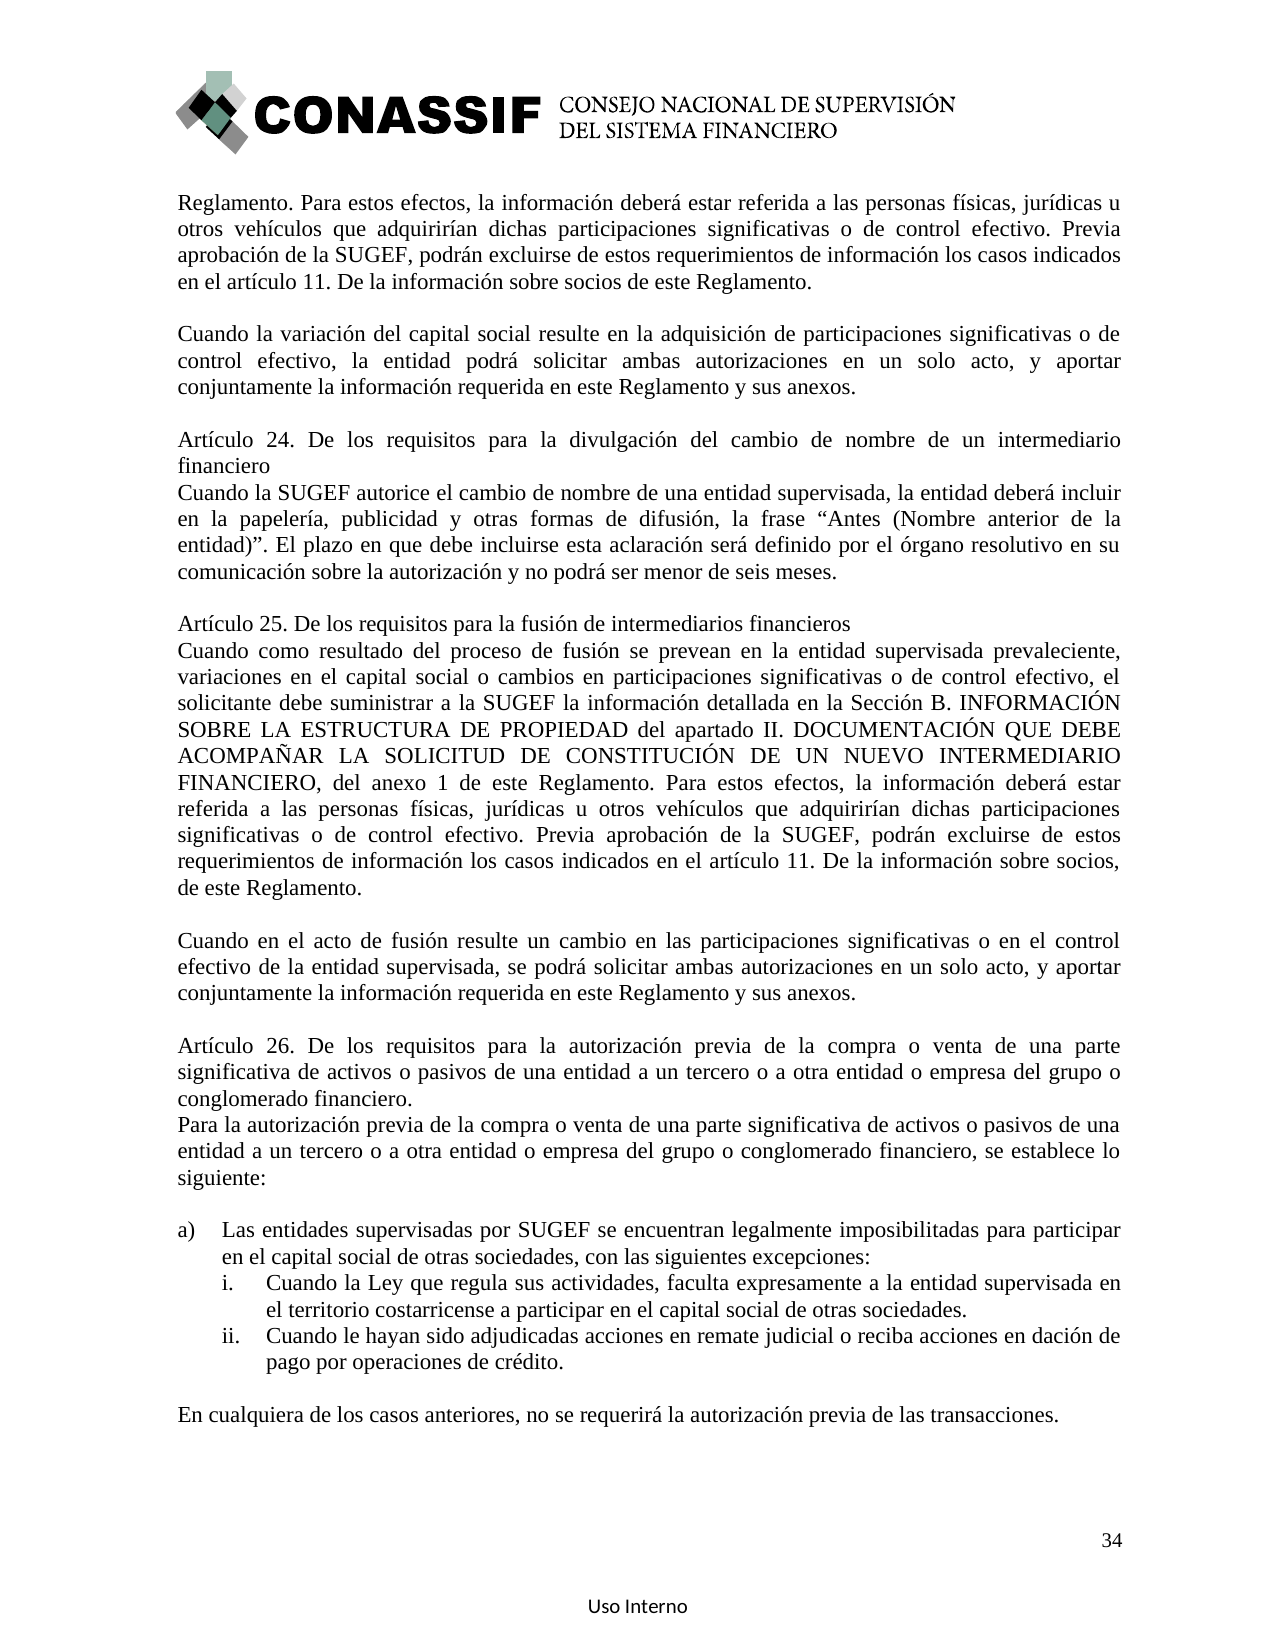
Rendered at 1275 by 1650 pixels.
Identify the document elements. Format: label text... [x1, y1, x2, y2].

text Cuando la SUGEF autorice el cambio de nombre de una entidad supervisada, la entidad deberá incluir en la papelería, publicidad y otras formas de difusión, la frase “Antes (Nombre anterior de la entidad)”. El plazo en que debe incluirse esta aclaración será definido por el órgano resolutivo en su comunicación sobre la autorización y no podrá ser menor de seis meses. [177, 479, 1122, 584]
text Artículo 25. De los requisitos para la fusión de intermediarios financieros [177, 610, 1122, 637]
text Cuando la variación del capital social resulte en la adquisición de participaciones significativas o de control efectivo, la entidad podrá solicitar ambas autorizaciones en un solo acto, y aportar conjuntamente la información requerida en este Reglamento y sus anexos. [177, 321, 1122, 399]
text Artículo 24. De los requisitos para la divulgación del cambio de nombre de un intermediario financiero [177, 426, 1122, 479]
text Cuando en el acto de fusión resulte un cambio en las participaciones significativas o en el control efectivo de la entidad supervisada, se podrá solicitar ambas autorizaciones en un solo acto, y aportar conjuntamente la información requerida en este Reglamento y sus anexos. [177, 927, 1122, 1006]
text Artículo 26. De los requisitos para la autorización previa de la compra o venta de una parte significativa de activos o pasivos de una entidad a un tercero o a otra entidad o empresa del grupo o conglomerado financiero. [177, 1032, 1122, 1111]
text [177, 189, 1122, 294]
text ii. Cuando le hayan sido adjudicadas acciones en remate judicial o reciba acciones en dación de pago por operaciones de crédito. [222, 1322, 1122, 1375]
text i. Cuando la Ley que regula sus actividades, faculta expresamente a la entidad supervisada en el territorio costarricense a participar en el capital social de otras sociedades. [222, 1269, 1122, 1322]
text Para la autorización previa de la compra o venta de una parte significativa de activos o pasivos de una entidad a un tercero o a otra entidad o empresa del grupo o conglomerado financiero, se establece lo siguiente: [177, 1111, 1122, 1190]
text Cuando como resultado del proceso de fusión se prevean en la entidad supervisada prevaleciente, variaciones en el capital social o cambios en participaciones significativas o de control efectivo, el solicitante debe suministrar a la SUGEF la información detallada en la Sección B. INFORMACIÓN SOBRE LA ESTRUCTURA DE PROPIEDAD del apartado II. DOCUMENTACIÓN QUE DEBE ACOMPAÑAR LA SOLICITUD DE CONSTITUCIÓN DE UN NUEVO INTERMEDIARIO FINANCIERO, del anexo 1 de este Reglamento. Para estos efectos, la información deberá estar referida a las personas físicas, jurídicas u otros vehículos que adquirirían dichas participaciones significativas o de control efectivo. Previa aprobación de la SUGEF, podrán excluirse de estos requerimientos de información los casos indicados en el artículo 11. De la información sobre socios, de este Reglamento. [177, 637, 1122, 900]
text a) Las entidades supervisadas por SUGEF se encuentran legalmente imposibilitadas para participar en el capital social de otras sociedades, con las siguientes excepciones: [177, 1217, 1122, 1269]
text En cualquiera de los casos anteriores, no se requerirá la autorización previa de las transacciones. [177, 1401, 1122, 1427]
